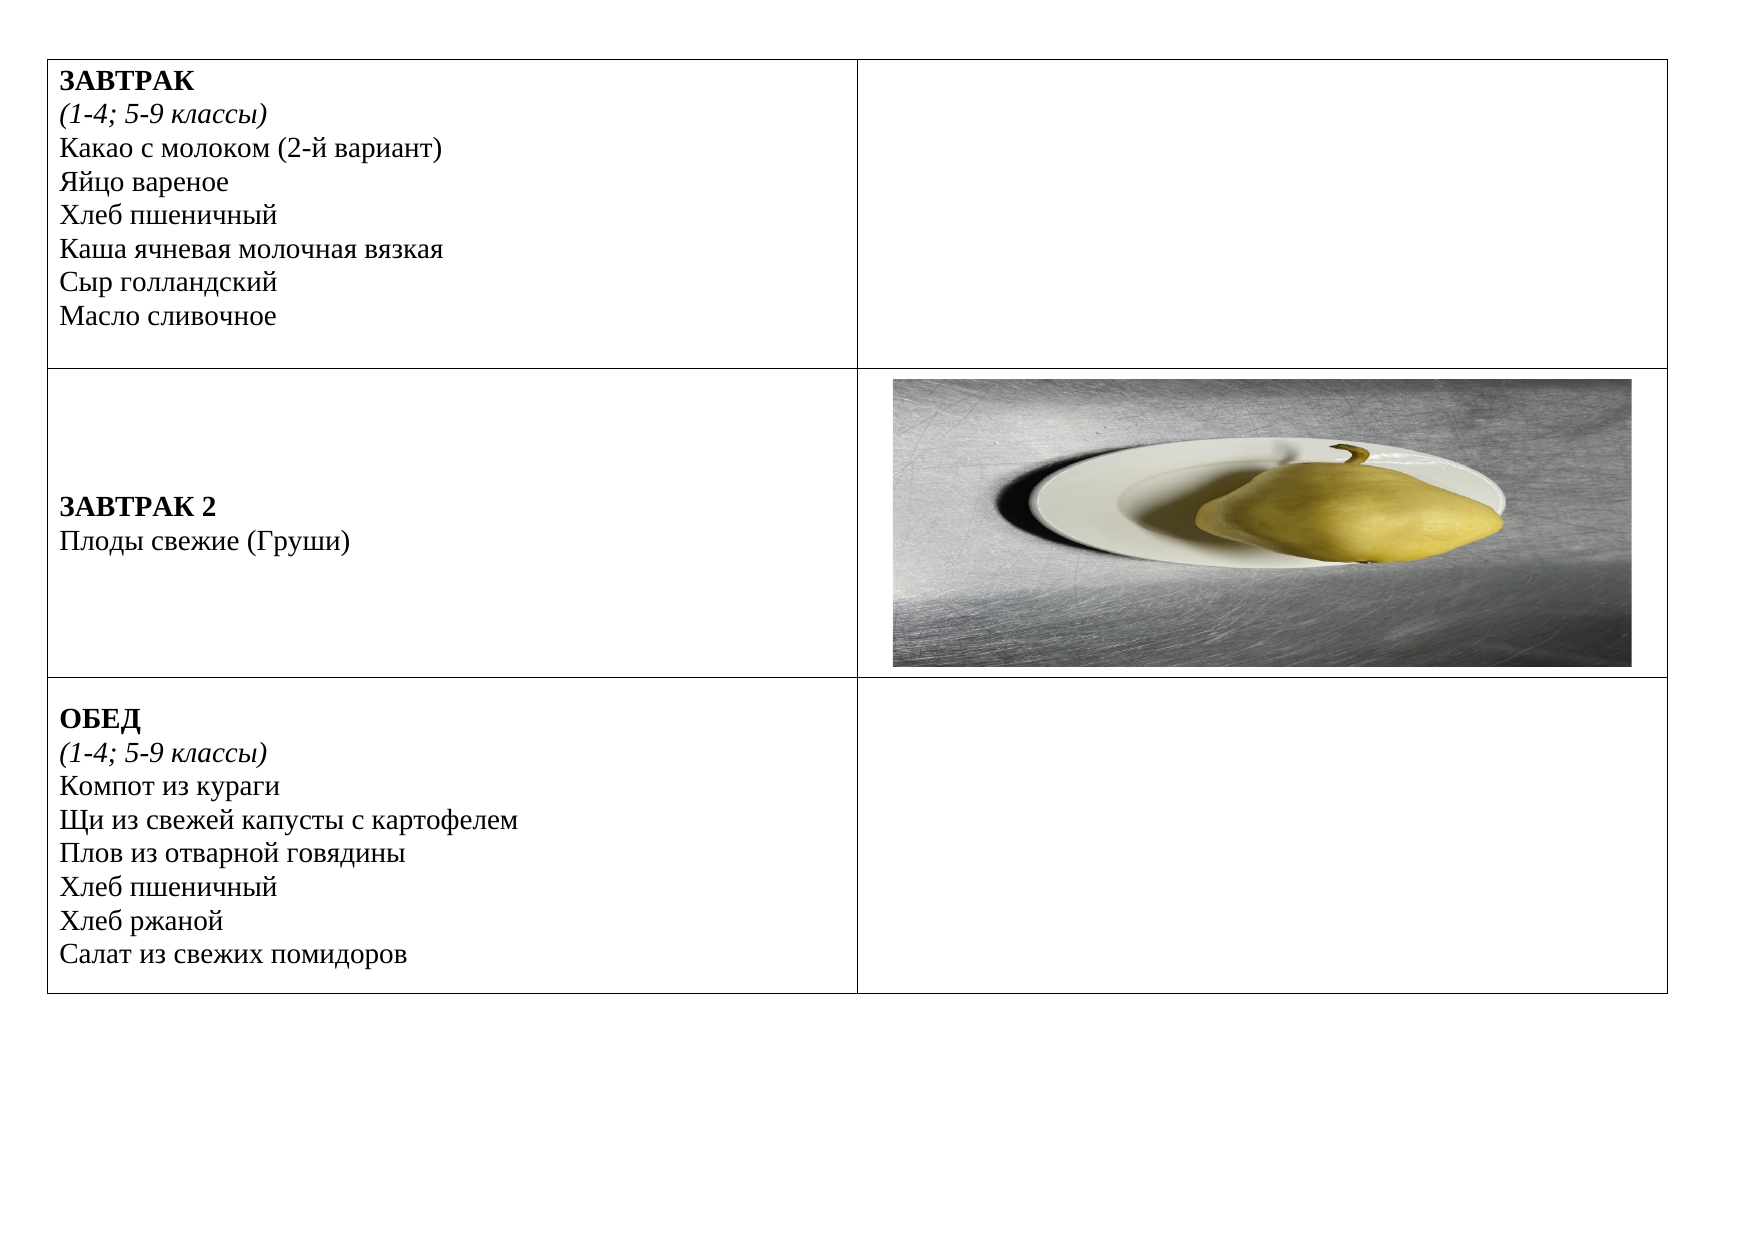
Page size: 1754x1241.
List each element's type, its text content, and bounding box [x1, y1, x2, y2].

table_cell [858, 678, 1667, 993]
picture [892, 379, 1632, 667]
table_header [858, 60, 1667, 368]
table_cell [858, 369, 1667, 677]
table_cell ОБЕД (1-4; 5-9 классы) Компот из кураги Щи из свежей капусты с картофелем Плов из отварной говядины Хлеб пшеничный Хлеб ржаной Салат из свежих помидоров [48, 678, 857, 993]
table_header ЗАВТРАК (1-4; 5-9 классы) Какао с молоком (2-й вариант) Яйцо вареное Хлеб пшеничный Каша ячневая молочная вязкая Сыр голландский Масло сливочное [48, 60, 857, 368]
table_cell ЗАВТРАК 2 Плоды свежие (Груши) [48, 369, 857, 677]
